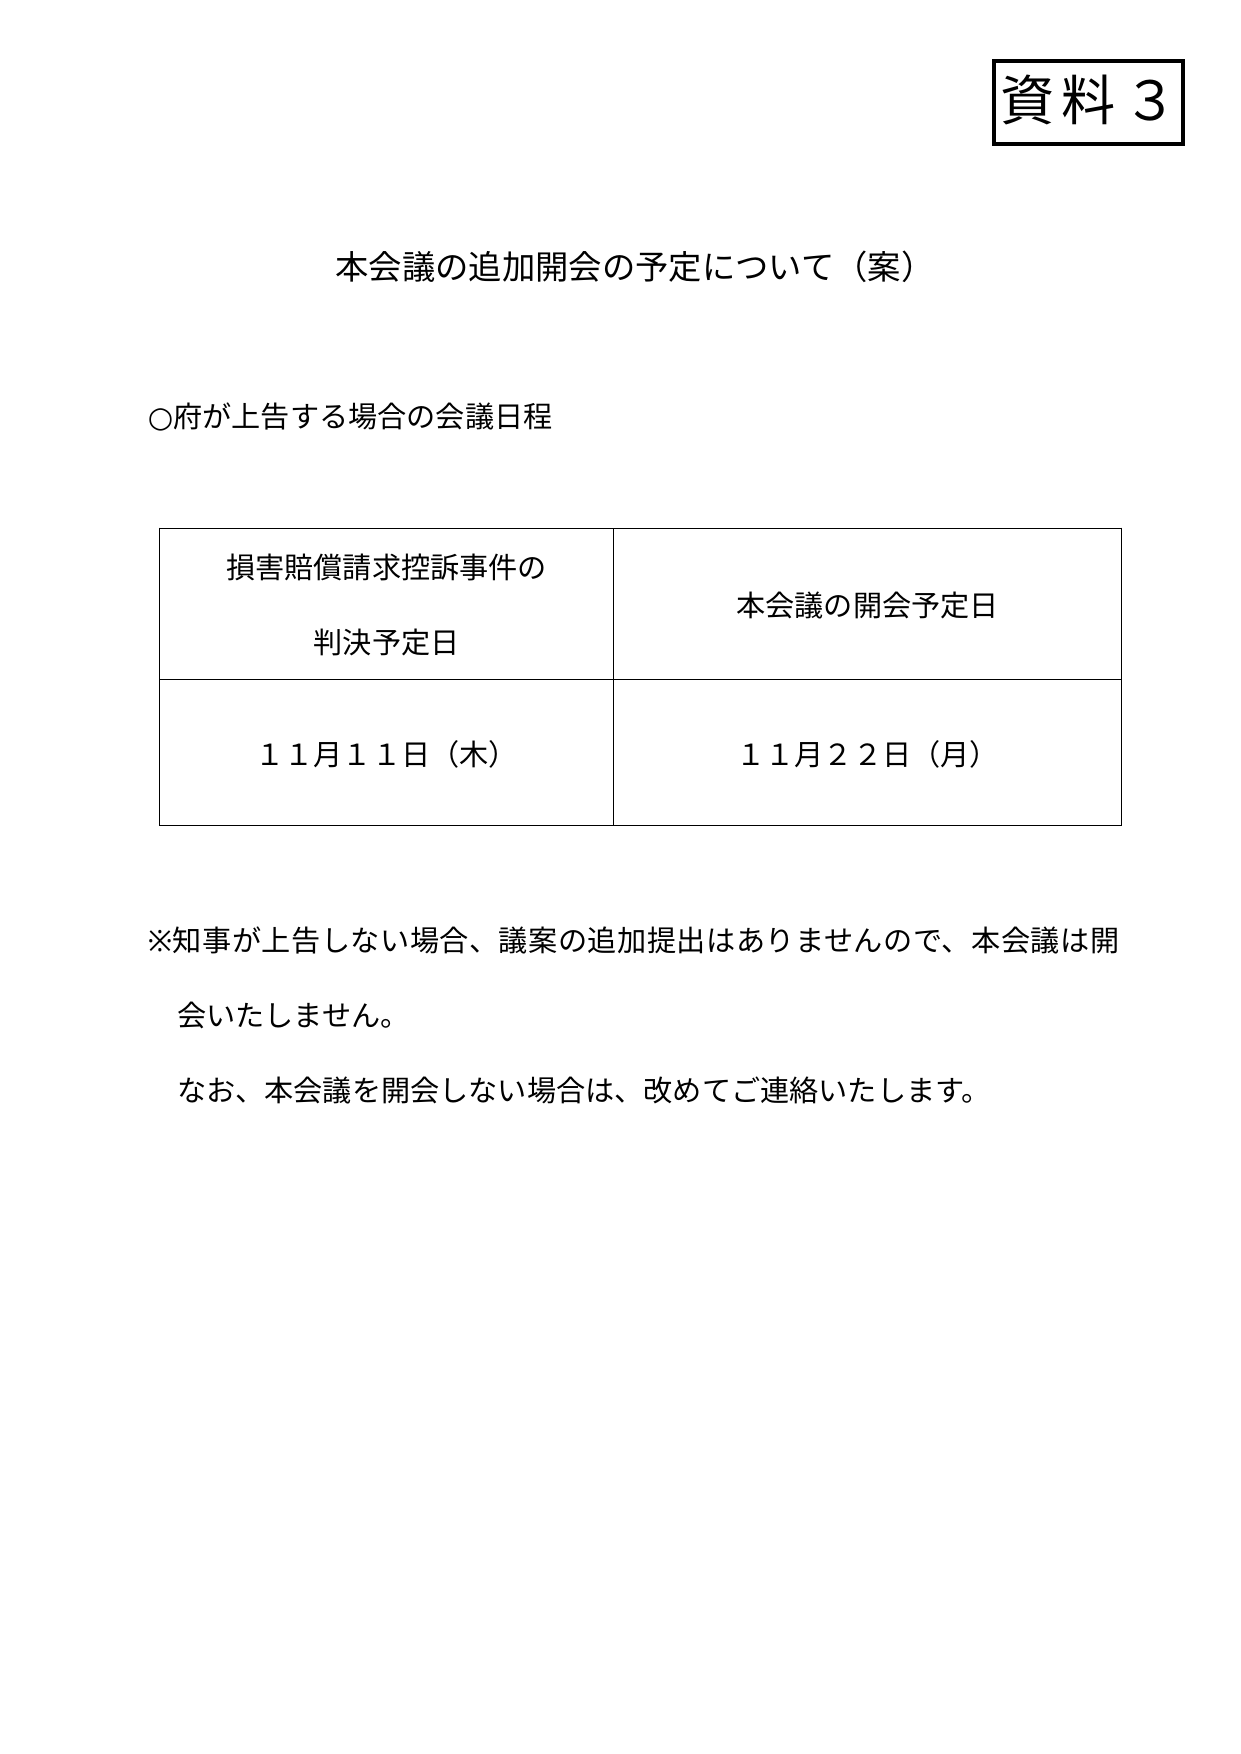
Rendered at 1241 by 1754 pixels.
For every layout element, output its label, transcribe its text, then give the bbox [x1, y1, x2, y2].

table_header 本会議の開会予定日 [614, 529, 1121, 678]
table_header 損害賠償請求控訴事件の 判決予定日 [160, 529, 613, 678]
text ※知事が上告しない場合、議案の追加提出はありませんので、本会議は開会いたしません。 [148, 901, 1122, 1051]
table_cell １１月２２日（月） [614, 680, 1121, 825]
text 本会議の追加開会の予定について（案） [148, 227, 1122, 302]
text ○府が上告する場合の会議日程 [148, 377, 1122, 452]
text なお、本会議を開会しない場合は、改めてご連絡いたします。 [148, 1051, 1122, 1126]
table_cell １１月１１日（木） [160, 680, 613, 825]
